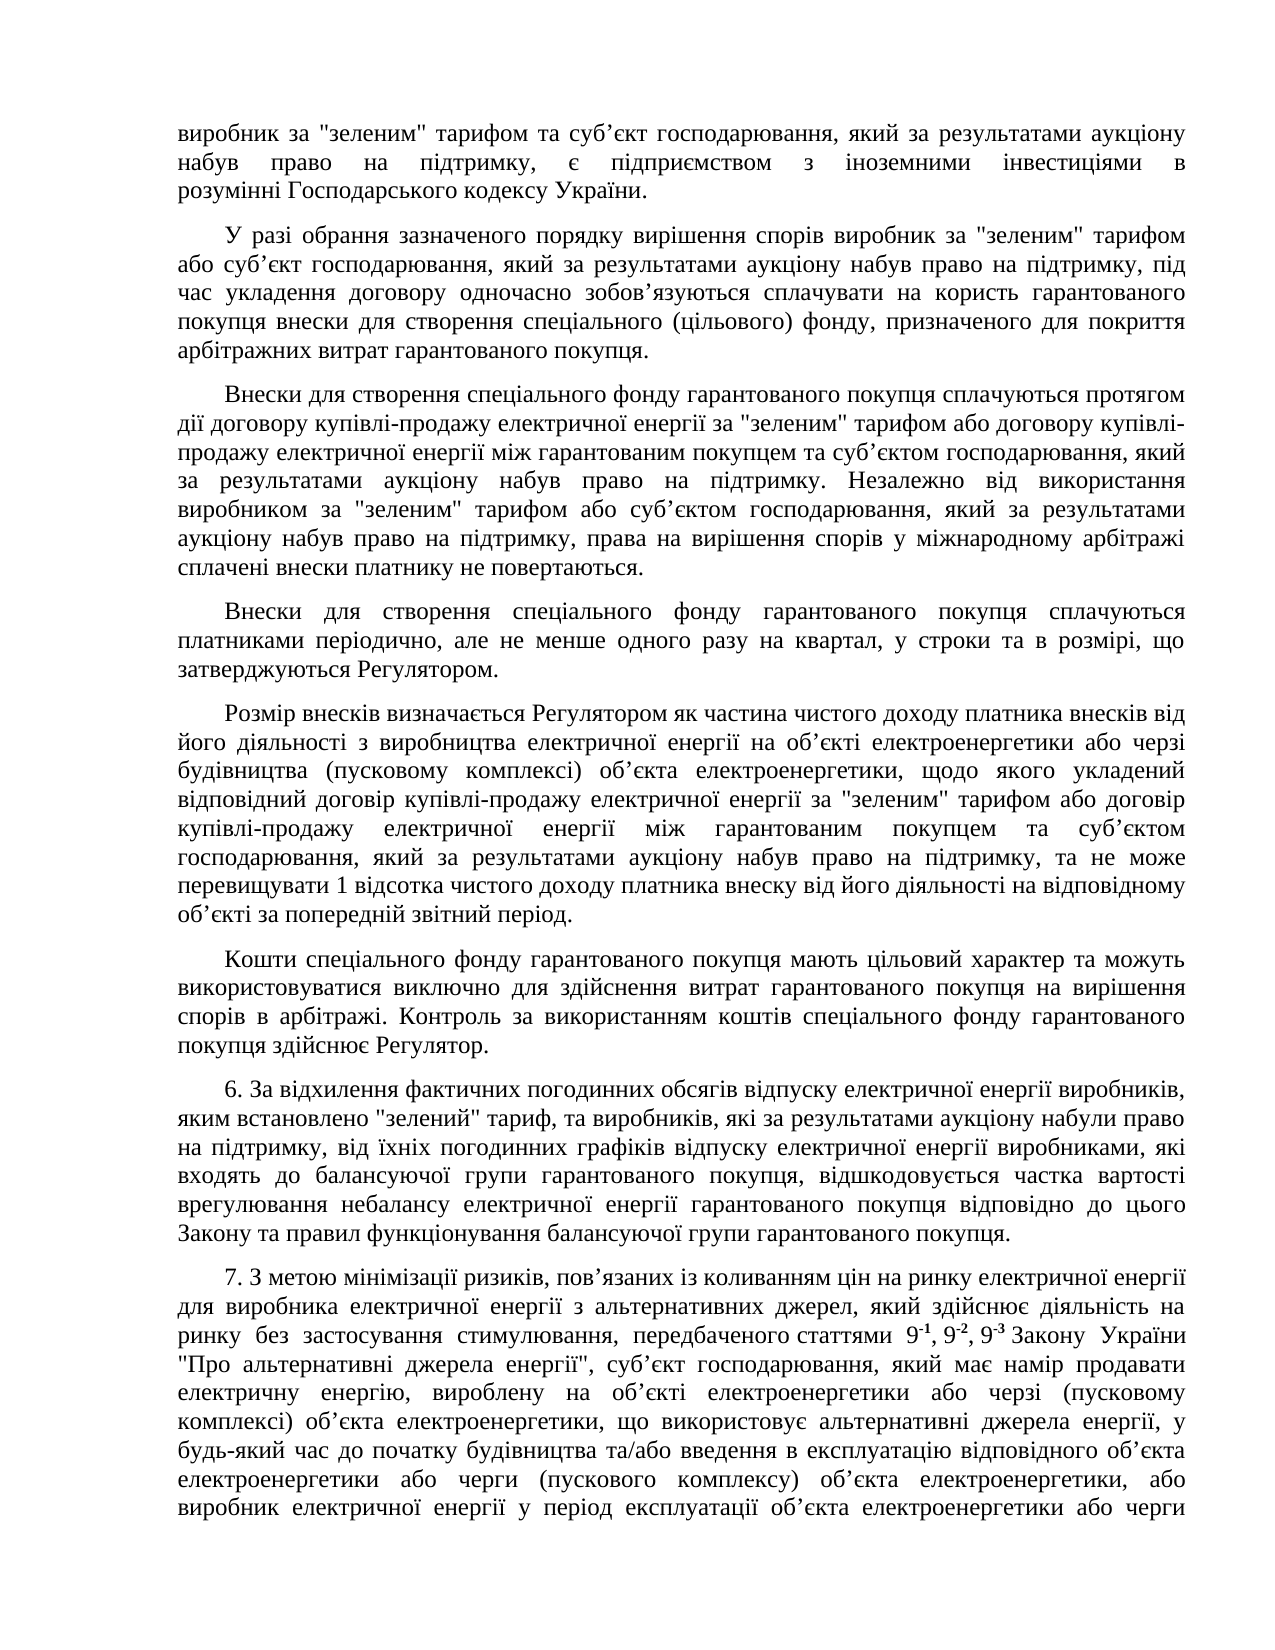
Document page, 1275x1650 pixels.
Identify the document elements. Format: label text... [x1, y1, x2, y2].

text Розмір внесків визначається Регулятором як частина чистого доходу платника внесків від його діяльності з виробництва електричної енергії на об’єкті електроенергетики або черзі будівництва (пусковому комплексі) об’єкта електроенергетики, щодо якого укладений відповідний договір купівлі-продажу електричної енергії за "зеленим" тарифом або договір купівлі-продажу електричної енергії між гарантованим покупцем та суб’єктом господарювання, який за результатами аукціону набув право на підтримку, та не може перевищувати 1 відсотка чистого доходу платника внеску від його діяльності на відповідному об’єкті за попередній звітний період. [177, 698, 1186, 928]
text Внески для створення спеціального фонду гарантованого покупця сплачуються протягом дії договору купівлі-продажу електричної енергії за "зеленим" тарифом або договору купівлі-продажу електричної енергії між гарантованим покупцем та суб’єктом господарювання, який за результатами аукціону набув право на підтримку. Незалежно від використання виробником за "зеленим" тарифом або суб’єктом господарювання, який за результатами аукціону набув право на підтримку, права на вирішення спорів у міжнародному арбітражі сплачені внески платнику не повертаються. [177, 379, 1186, 581]
text Кошти спеціального фонду гарантованого покупця мають цільовий характер та можуть використовуватися виключно для здійснення витрат гарантованого покупця на вирішення спорів в арбітражі. Контроль за використанням коштів спеціального фонду гарантованого покупця здійснює Регулятор. [177, 944, 1186, 1059]
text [177, 1262, 1186, 1521]
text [177, 118, 1186, 204]
text Внески для створення спеціального фонду гарантованого покупця сплачуються платниками періодично, але не менше одного разу на квартал, у строки та в розмірі, що затверджуються Регулятором. [177, 596, 1186, 682]
text 6. За відхилення фактичних погодинних обсягів відпуску електричної енергії виробників, яким встановлено "зелений" тариф, та виробників, які за результатами аукціону набули право на підтримку, від їхніх погодинних графіків відпуску електричної енергії виробниками, які входять до балансуючої групи гарантованого покупця, відшкодовується частка вартості врегулювання небалансу електричної енергії гарантованого покупця відповідно до цього Закону та правил функціонування балансуючої групи гарантованого покупця. [177, 1074, 1186, 1247]
text У разі обрання зазначеного порядку вирішення спорів виробник за "зеленим" тарифом або суб’єкт господарювання, який за результатами аукціону набув право на підтримку, під час укладення договору одночасно зобов’язуються сплачувати на користь гарантованого покупця внески для створення спеціального (цільового) фонду, призначеного для покриття арбітражних витрат гарантованого покупця. [177, 220, 1186, 364]
